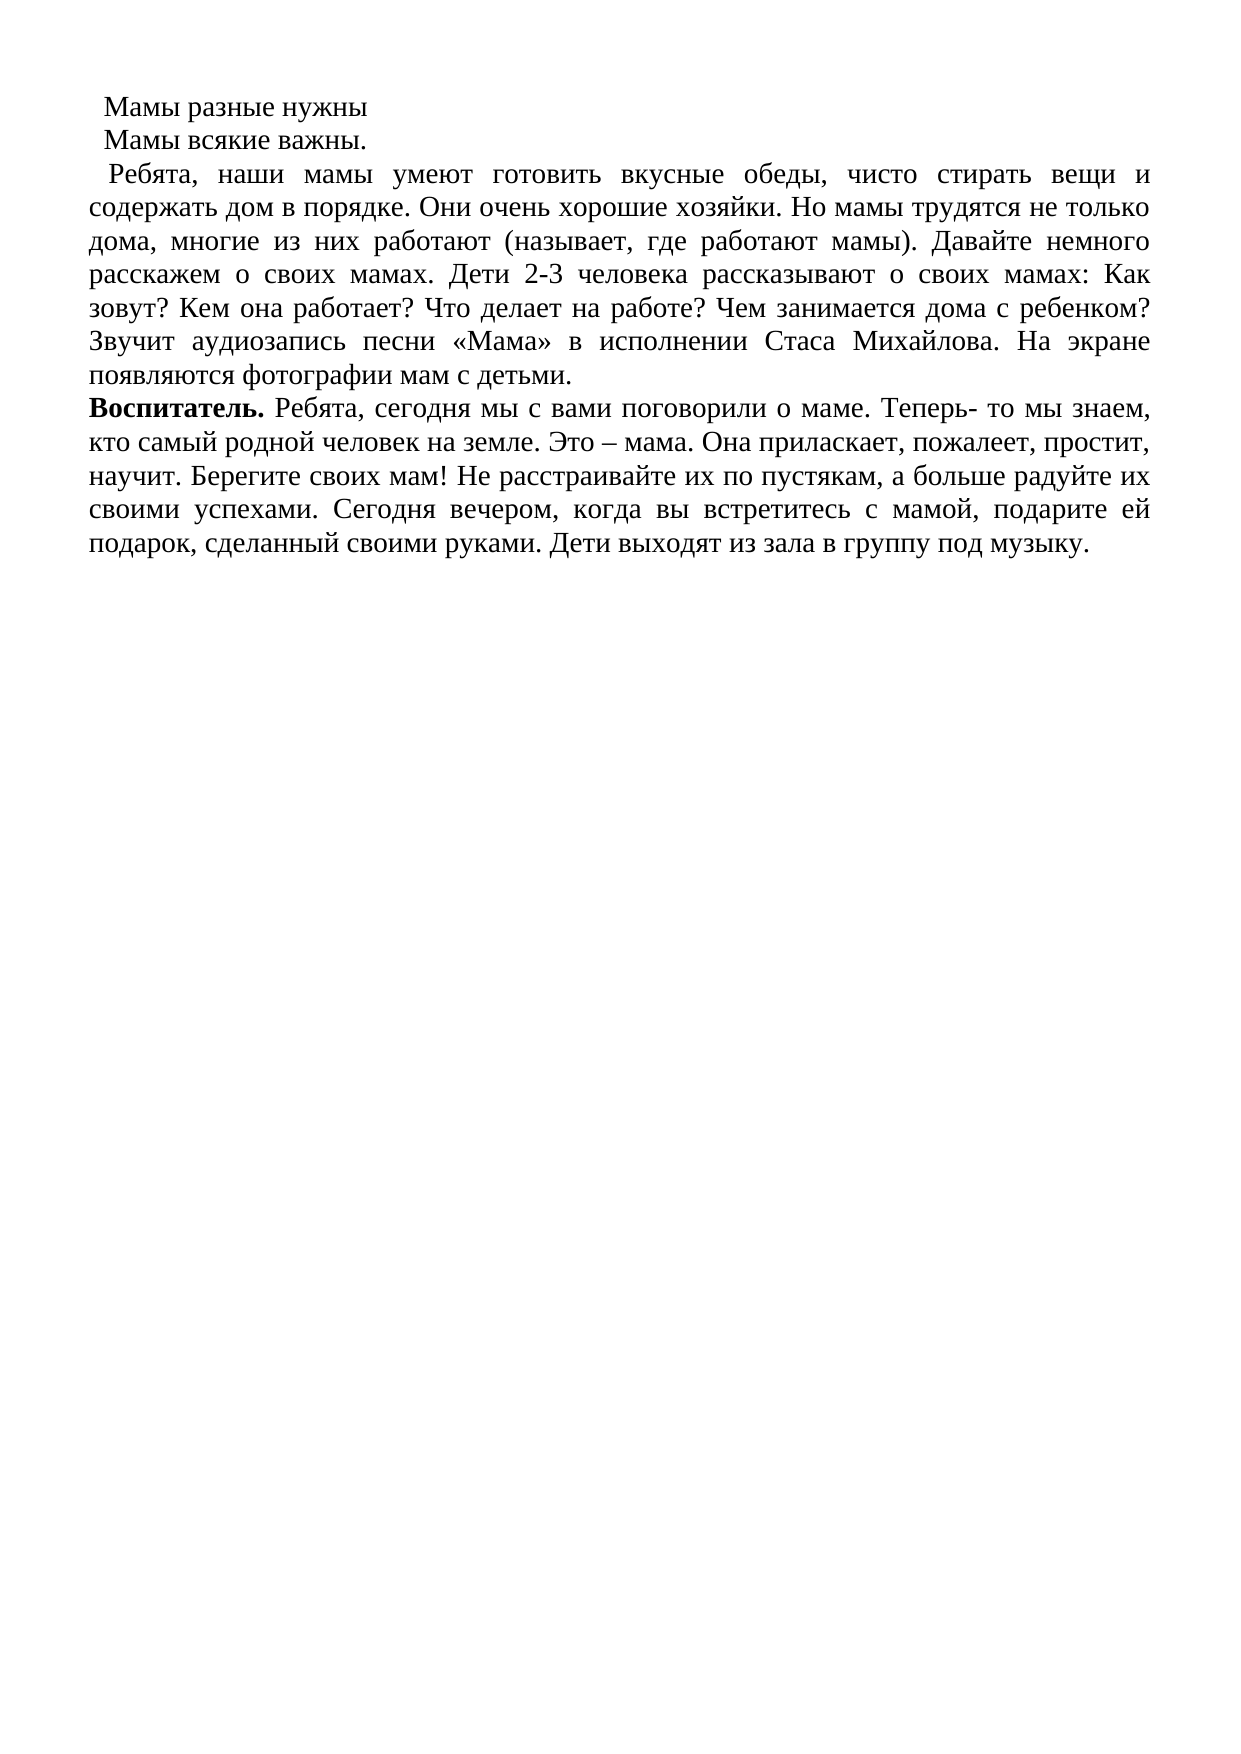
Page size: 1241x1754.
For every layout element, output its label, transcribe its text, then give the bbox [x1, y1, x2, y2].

text Мамы всякие важны. [89, 122, 1152, 156]
text Ребята, наши мамы умеют готовить вкусные обеды, чисто стирать вещи и содержать дом в порядке. Они очень хорошие хозяйки. Но мамы трудятся не только дома, многие из них работают (называет, где работают мамы). Давайте немного расскажем о своих мамах. Дети 2-3 человека рассказывают о своих мамах: Как зовут? Кем она работает? Что делает на работе? Чем занимается дома с ребенком? Звучит аудиозапись песни «Мама» в исполнении Стаса Михайлова. На экране появляются фотографии мам с детьми. [89, 156, 1152, 391]
text Воспитатель. Ребята, сегодня мы с вами поговорили о маме. Теперь- то мы знаем, кто самый родной человек на земле. Это – мама. Она приласкает, пожалеет, простит, научит. Берегите своих мам! Не расстраивайте их по пустякам, а больше радуйте их своими успехами. Сегодня вечером, когда вы встретитесь с мамой, подарите ей подарок, сделанный своими руками. Дети выходят из зала в группу под музыку. [89, 391, 1152, 558]
text Мамы разные нужны [89, 89, 1152, 122]
